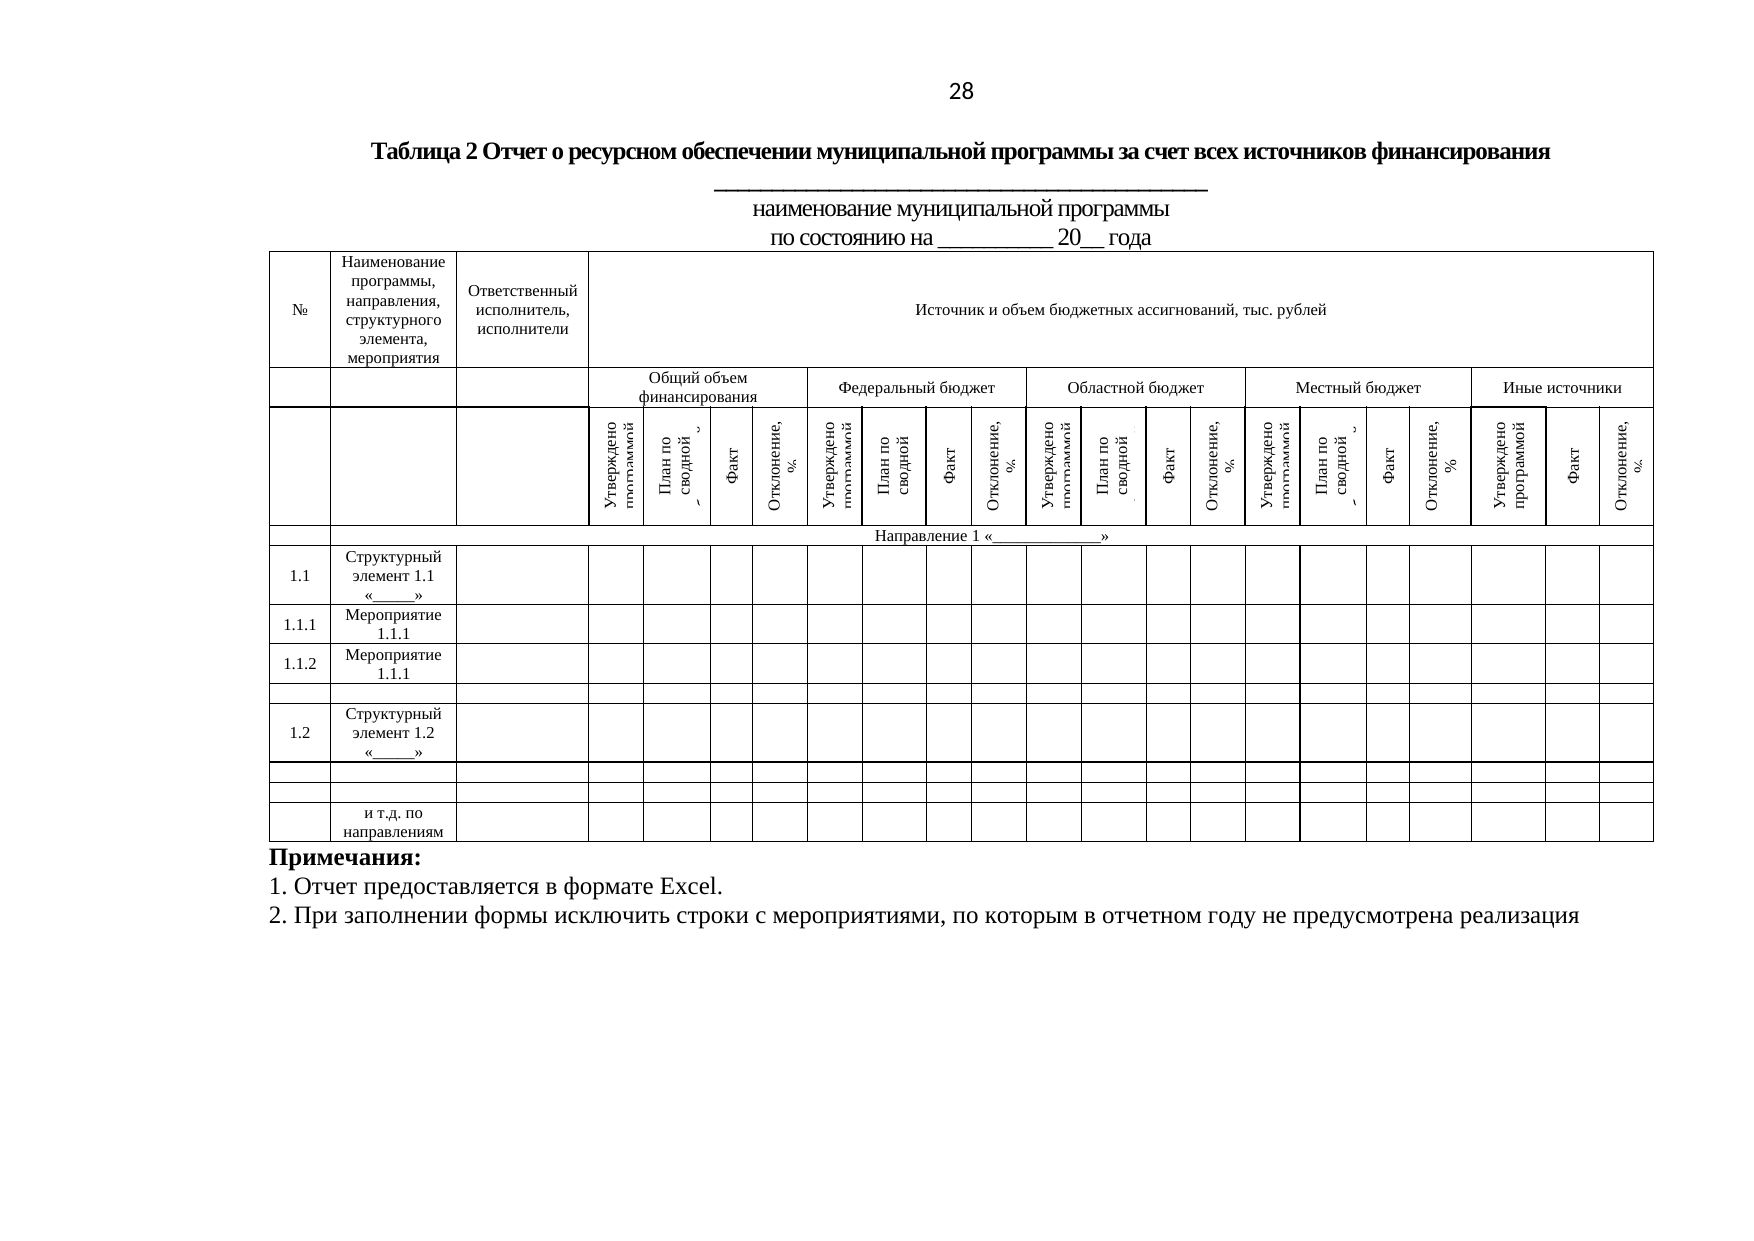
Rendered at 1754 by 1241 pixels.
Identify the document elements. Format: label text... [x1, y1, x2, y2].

table_cell [1546, 704, 1599, 761]
table_cell Структурный элемент 1.2 «_____» [331, 704, 456, 761]
table_cell [1410, 803, 1471, 841]
table_cell [1472, 783, 1545, 802]
table_cell [1301, 644, 1366, 683]
table_cell [1367, 546, 1409, 604]
table_cell План по сводной бюджетной росписи [644, 408, 710, 524]
table_cell [1246, 763, 1299, 782]
table_cell Направление 1 «_____________» [331, 526, 1653, 545]
table_cell [808, 704, 862, 761]
table_cell [753, 546, 807, 604]
table_cell [1546, 644, 1599, 683]
table_header Ответственный исполнитель, исполнители [457, 252, 588, 367]
table_cell [1147, 783, 1190, 802]
table_cell [808, 644, 862, 683]
table_cell [1367, 783, 1409, 802]
table_cell [711, 783, 752, 802]
table_cell [1472, 644, 1545, 683]
table_cell [808, 763, 862, 782]
table_cell [457, 408, 588, 524]
table_cell [1546, 783, 1599, 802]
table_cell [1410, 644, 1471, 683]
table_cell [972, 684, 1026, 703]
table_cell [457, 644, 588, 683]
table_cell 1.2 [270, 704, 330, 761]
table_cell Утверждено программой [590, 408, 643, 524]
table_header Источник и объем бюджетных ассигнований, тыс. рублей [589, 252, 1653, 367]
table_cell [972, 704, 1026, 761]
table_cell [863, 803, 926, 841]
table_cell [972, 546, 1026, 604]
table_cell [711, 803, 752, 841]
table_cell Отклонение, % [1600, 408, 1653, 524]
table_cell [331, 368, 456, 406]
table_cell [808, 684, 862, 703]
table_cell [1147, 704, 1190, 761]
table_cell [863, 605, 926, 643]
table_cell [808, 546, 862, 604]
table_cell [1082, 763, 1146, 782]
table_cell [1191, 684, 1245, 703]
table_cell [1600, 605, 1653, 643]
table_cell [711, 684, 752, 703]
table_cell [1472, 546, 1545, 604]
table_cell План по сводной бюджетной росписи [1301, 408, 1366, 524]
table_cell Факт [711, 408, 752, 524]
table_cell Федеральный бюджет [808, 368, 1026, 406]
table_cell Областной бюджет [1027, 368, 1245, 406]
table_cell [863, 704, 926, 761]
table_cell Утверждено программой [1246, 408, 1299, 524]
table_cell [1600, 546, 1653, 604]
table_cell [972, 605, 1026, 643]
table_cell [1410, 783, 1471, 802]
table_cell [270, 684, 330, 703]
table_cell [1246, 783, 1299, 802]
table_cell [644, 704, 710, 761]
table_cell [1147, 803, 1190, 841]
table_cell [644, 783, 710, 802]
table_cell [457, 704, 588, 761]
table_cell [753, 803, 807, 841]
table_cell [1546, 763, 1599, 782]
table_cell [972, 763, 1026, 782]
table_cell [1410, 763, 1471, 782]
table_cell [1147, 763, 1190, 782]
table_cell [331, 763, 456, 782]
table_cell [1191, 644, 1245, 683]
table_cell [457, 605, 588, 643]
table_cell [644, 546, 710, 604]
table_cell [1246, 803, 1299, 841]
table_cell [331, 783, 456, 802]
text Таблица 2 Отчет о ресурсном обеспечении муниципальной программы за счет всех источников финансирования [269, 136, 1654, 165]
table_cell Факт [927, 408, 971, 524]
table_cell [711, 546, 752, 604]
table_cell [1147, 684, 1190, 703]
table_cell [1472, 704, 1545, 761]
table_cell [711, 644, 752, 683]
table_cell [270, 763, 330, 782]
table_cell [1301, 783, 1366, 802]
table_cell [927, 783, 971, 802]
table_cell [1191, 704, 1245, 761]
table_cell [1600, 684, 1653, 703]
table_cell [1367, 605, 1409, 643]
table_cell Утверждено программой [1027, 408, 1080, 524]
table_cell Общий объем финансирования [589, 368, 807, 406]
table_cell [1472, 803, 1545, 841]
table_cell [927, 644, 971, 683]
table_cell [927, 605, 971, 643]
table_cell [1367, 803, 1409, 841]
table_cell [1367, 704, 1409, 761]
table_cell [1600, 644, 1653, 683]
table_cell и т.д. по направлениям [331, 803, 456, 841]
table_cell [1600, 763, 1653, 782]
table_cell [1546, 803, 1599, 841]
table_cell [457, 803, 588, 841]
table_cell [927, 546, 971, 604]
table_header Наименование программы, направления, структурного элемента, мероприятия [331, 252, 456, 367]
table_cell [1082, 644, 1146, 683]
table_cell [457, 546, 588, 604]
table_cell [808, 803, 862, 841]
table_cell [1546, 605, 1599, 643]
table_cell [644, 763, 710, 782]
table_cell [644, 684, 710, 703]
table_cell [863, 546, 926, 604]
table_cell [1027, 803, 1081, 841]
table_cell [270, 803, 330, 841]
table_cell Факт [1367, 408, 1409, 524]
table_cell [1027, 763, 1081, 782]
table_cell [863, 644, 926, 683]
table_cell [972, 803, 1026, 841]
table_cell [1191, 803, 1245, 841]
table_cell Мероприятие 1.1.1 [331, 644, 456, 683]
table_cell [589, 546, 643, 604]
table_cell [1410, 605, 1471, 643]
table_cell [1027, 605, 1081, 643]
table_cell [1472, 763, 1545, 782]
table_cell [270, 368, 330, 406]
table_cell [1301, 763, 1366, 782]
table_cell [711, 704, 752, 761]
table_cell [644, 803, 710, 841]
table_cell [1246, 704, 1299, 761]
table_cell [1301, 605, 1366, 643]
table_cell [1472, 605, 1545, 643]
table_cell Отклонение, % [1191, 408, 1244, 524]
table_cell Отклонение, % [753, 408, 807, 524]
table_cell [1147, 605, 1190, 643]
table_cell [753, 605, 807, 643]
table_cell План по сводной бюджетной росписи [1082, 408, 1145, 524]
table_cell [1191, 605, 1245, 643]
table_cell [270, 526, 330, 545]
table_cell [1082, 546, 1146, 604]
table_cell Местный бюджет [1246, 368, 1471, 406]
table_cell [753, 783, 807, 802]
table_cell [589, 684, 643, 703]
table_cell [808, 783, 862, 802]
table_cell [863, 783, 926, 802]
table_cell [711, 605, 752, 643]
table_cell [1472, 684, 1545, 703]
table_cell 1.1.2 [270, 644, 330, 683]
table_cell [1600, 803, 1653, 841]
table_cell [270, 408, 330, 524]
table_cell [1191, 546, 1245, 604]
table_cell [1410, 546, 1471, 604]
table_cell [1082, 783, 1146, 802]
table_cell [589, 763, 643, 782]
table_cell [863, 763, 926, 782]
table_cell [1301, 546, 1366, 604]
table_cell [1410, 684, 1471, 703]
table_cell [1191, 783, 1245, 802]
table_cell [927, 704, 971, 761]
table_cell [1367, 644, 1409, 683]
table_cell Утверждено программой [1472, 408, 1545, 524]
table_cell 1.1 [270, 546, 330, 604]
text ___________________________________________ [269, 165, 1654, 193]
table_header № [270, 252, 330, 367]
table_cell [1147, 546, 1190, 604]
text по состоянию на __________ 20__ года [269, 222, 1654, 251]
table_cell [1027, 644, 1081, 683]
table_cell [972, 783, 1026, 802]
table_cell [1301, 704, 1366, 761]
table_cell [1082, 803, 1146, 841]
table_cell [457, 783, 588, 802]
table_cell [753, 704, 807, 761]
table_cell [927, 684, 971, 703]
table_cell [1027, 546, 1081, 604]
table_cell План по сводной бюджетной росписи [863, 408, 925, 524]
table_cell [1410, 704, 1471, 761]
table_cell [711, 763, 752, 782]
table_cell Отклонение, % [1410, 408, 1470, 524]
table_cell [753, 684, 807, 703]
table_cell [1246, 644, 1299, 683]
table_cell [1082, 684, 1146, 703]
table_cell [1367, 763, 1409, 782]
table_cell [1367, 684, 1409, 703]
table_cell [1546, 684, 1599, 703]
table_cell [1301, 803, 1366, 841]
table_cell [457, 684, 588, 703]
table_cell [270, 783, 330, 802]
table_cell Мероприятие 1.1.1 [331, 605, 456, 643]
table_cell [457, 368, 588, 406]
table_cell [1027, 704, 1081, 761]
table_cell Утверждено программой [808, 408, 861, 524]
table_cell [589, 644, 643, 683]
table_cell [1600, 704, 1653, 761]
table_cell [589, 605, 643, 643]
text 2. При заполнении формы исключить строки с мероприятиями, по которым в отчетном году не предусмотрена реализация [269, 900, 1654, 928]
table_cell [644, 644, 710, 683]
table_cell [753, 763, 807, 782]
table_cell [1082, 605, 1146, 643]
table_cell [1246, 684, 1299, 703]
table_cell [331, 408, 456, 524]
table_cell [1191, 763, 1245, 782]
table_cell [589, 704, 643, 761]
table_cell [1082, 704, 1146, 761]
text 1. Отчет предоставляется в формате Excel. [269, 871, 1654, 900]
table_cell Структурный элемент 1.1 «_____» [331, 546, 456, 604]
text наименование муниципальной программы [269, 193, 1654, 222]
table_cell [808, 605, 862, 643]
table_cell [1246, 546, 1299, 604]
table_cell Отклонение, % [972, 408, 1025, 524]
table_cell [1546, 546, 1599, 604]
table_cell [331, 684, 456, 703]
table_cell [457, 763, 588, 782]
table_cell Иные источники [1472, 368, 1653, 406]
table_cell [753, 644, 807, 683]
table_cell [863, 684, 926, 703]
table_cell [1027, 783, 1081, 802]
table_cell [927, 803, 971, 841]
table_cell [927, 763, 971, 782]
table_cell Факт [1547, 408, 1599, 524]
table_cell [1027, 684, 1081, 703]
table_cell [1600, 783, 1653, 802]
table_cell [972, 644, 1026, 683]
table_cell Факт [1147, 408, 1190, 524]
table_cell 1.1.1 [270, 605, 330, 643]
table_cell [644, 605, 710, 643]
table_cell [589, 783, 643, 802]
table_cell [1301, 684, 1366, 703]
table_cell [1147, 644, 1190, 683]
table_cell [589, 803, 643, 841]
table_cell [1246, 605, 1299, 643]
text Примечания: [269, 842, 1654, 871]
